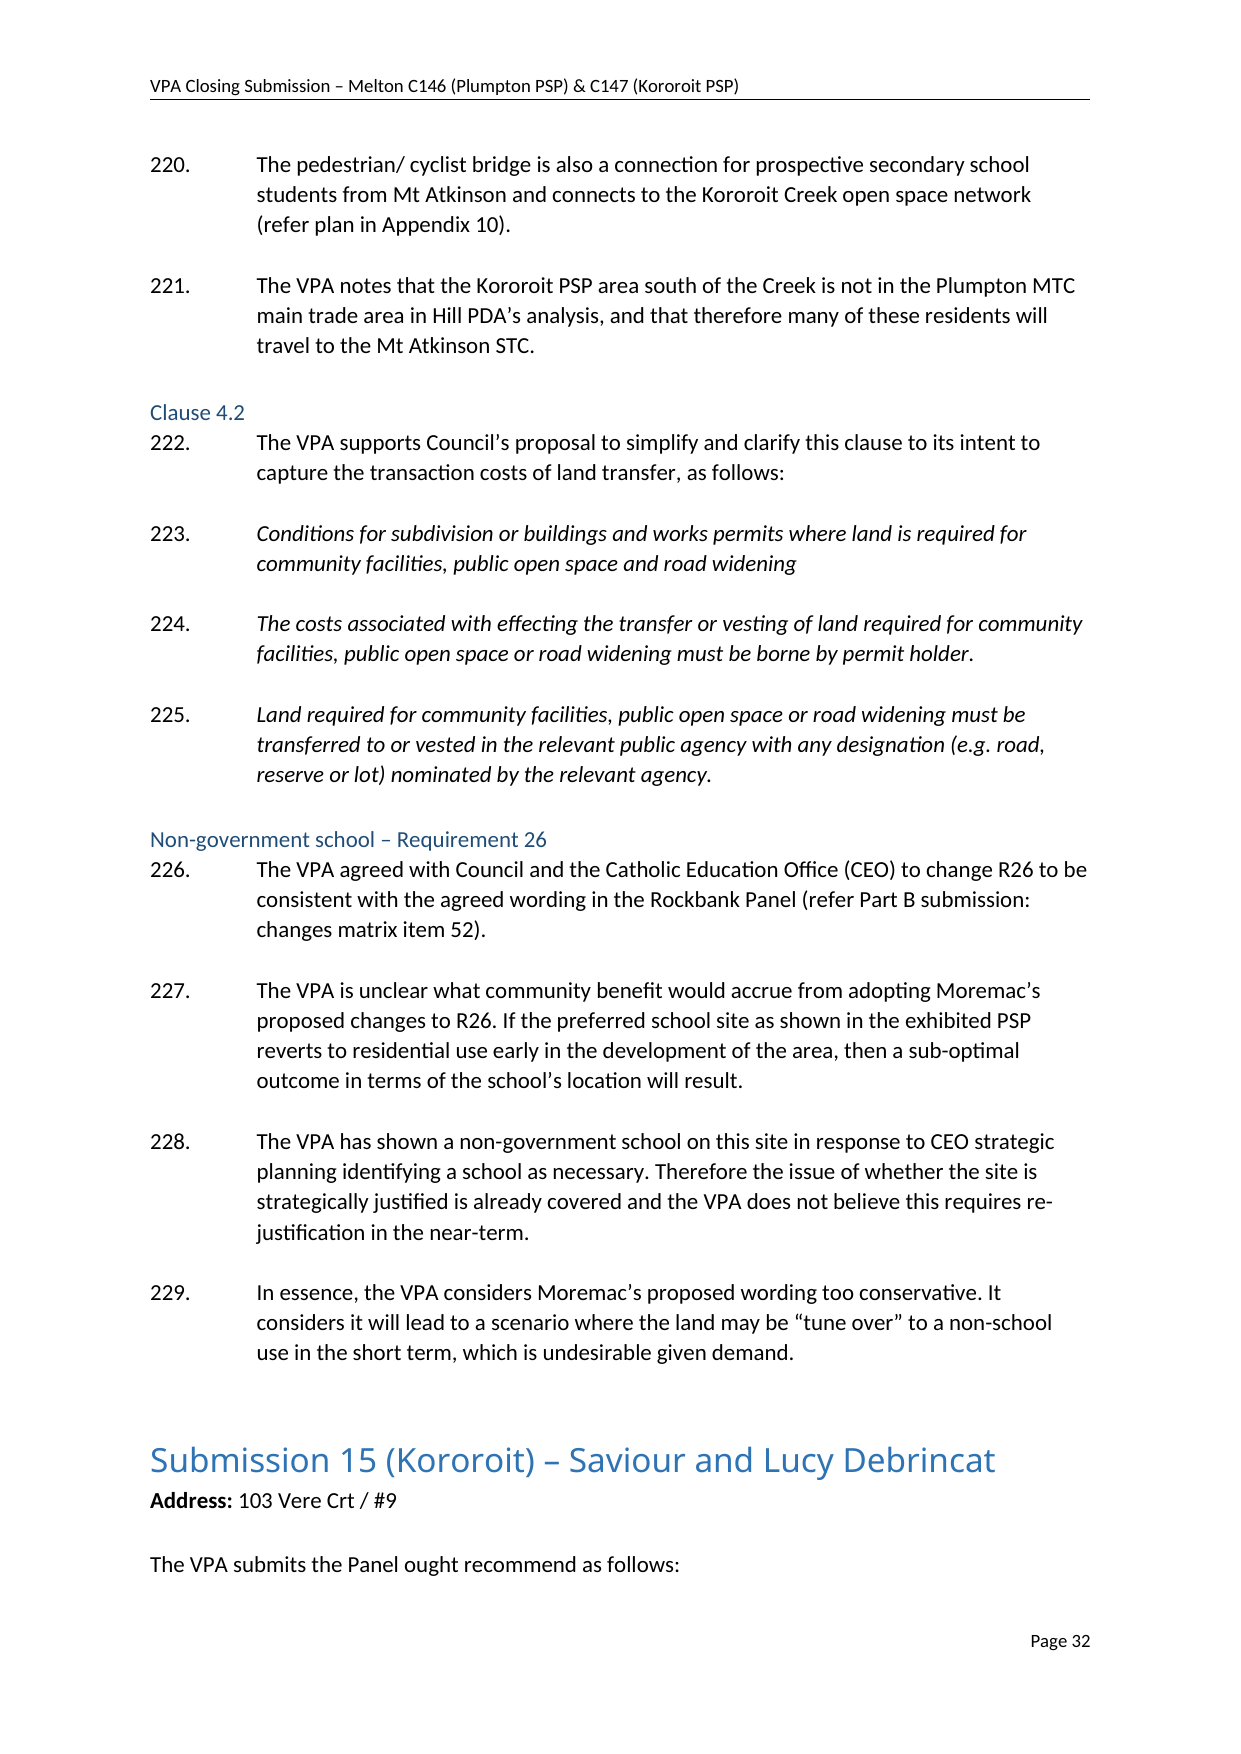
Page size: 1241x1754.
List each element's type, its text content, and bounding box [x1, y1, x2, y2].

list The VPA agreed with Council and the Catholic Education Office (CEO) to change R26 to be consistent with the agreed wording in the Rockbank Panel (refer Part B submission: changes matrix item 52). [150, 855, 1090, 943]
list The VPA has shown a non-government school on this site in response to CEO strategic planning identifying a school as necessary. Therefore the issue of whether the site is strategically justified is already covered and the VPA does not believe this requires re-justification in the near-term. [150, 1127, 1090, 1246]
text Address: 103 Vere Crt / #9 [150, 1486, 1090, 1514]
subtitle Submission 15 (Kororoit) – Saviour and Lucy Debrincat [150, 1437, 1090, 1483]
list Land required for community facilities, public open space or road widening must be transferred to or vested in the relevant public agency with any designation (e.g. road, reserve or lot) nominated by the relevant agency. [150, 700, 1090, 788]
list The VPA notes that the Kororoit PSP area south of the Creek is not in the Plumpton MTC main trade area in Hill PDA’s analysis, and that therefore many of these residents will travel to the Mt Atkinson STC. [150, 271, 1090, 359]
subtitle Clause 4.2 [150, 398, 1090, 426]
list In essence, the VPA considers Moremac’s proposed wording too conservative. It considers it will lead to a scenario where the land may be “tune over” to a non-school use in the short term, which is undesirable given demand. [150, 1278, 1090, 1366]
list The costs associated with effecting the transfer or vesting of land required for community facilities, public open space or road widening must be borne by permit holder. [150, 609, 1090, 667]
list The VPA is unclear what community benefit would accrue from adopting Moremac’s proposed changes to R26. If the preferred school site as shown in the exhibited PSP reverts to residential use early in the development of the area, then a sub-optimal outcome in terms of the school’s location will result. [150, 976, 1090, 1094]
text The VPA submits the Panel ought recommend as follows: [150, 1551, 1090, 1578]
list The pedestrian/ cyclist bridge is also a connection for prospective secondary school students from Mt Atkinson and connects to the Kororoit Creek open space network (refer plan in Appendix 10). [150, 150, 1090, 238]
list Conditions for subdivision or buildings and works permits where land is required for community facilities, public open space and road widening [150, 519, 1090, 577]
list The VPA supports Council’s proposal to simplify and clarify this clause to its intent to capture the transaction costs of land transfer, as follows: [150, 428, 1090, 486]
subtitle Non-government school – Requirement 26 [150, 825, 1090, 853]
